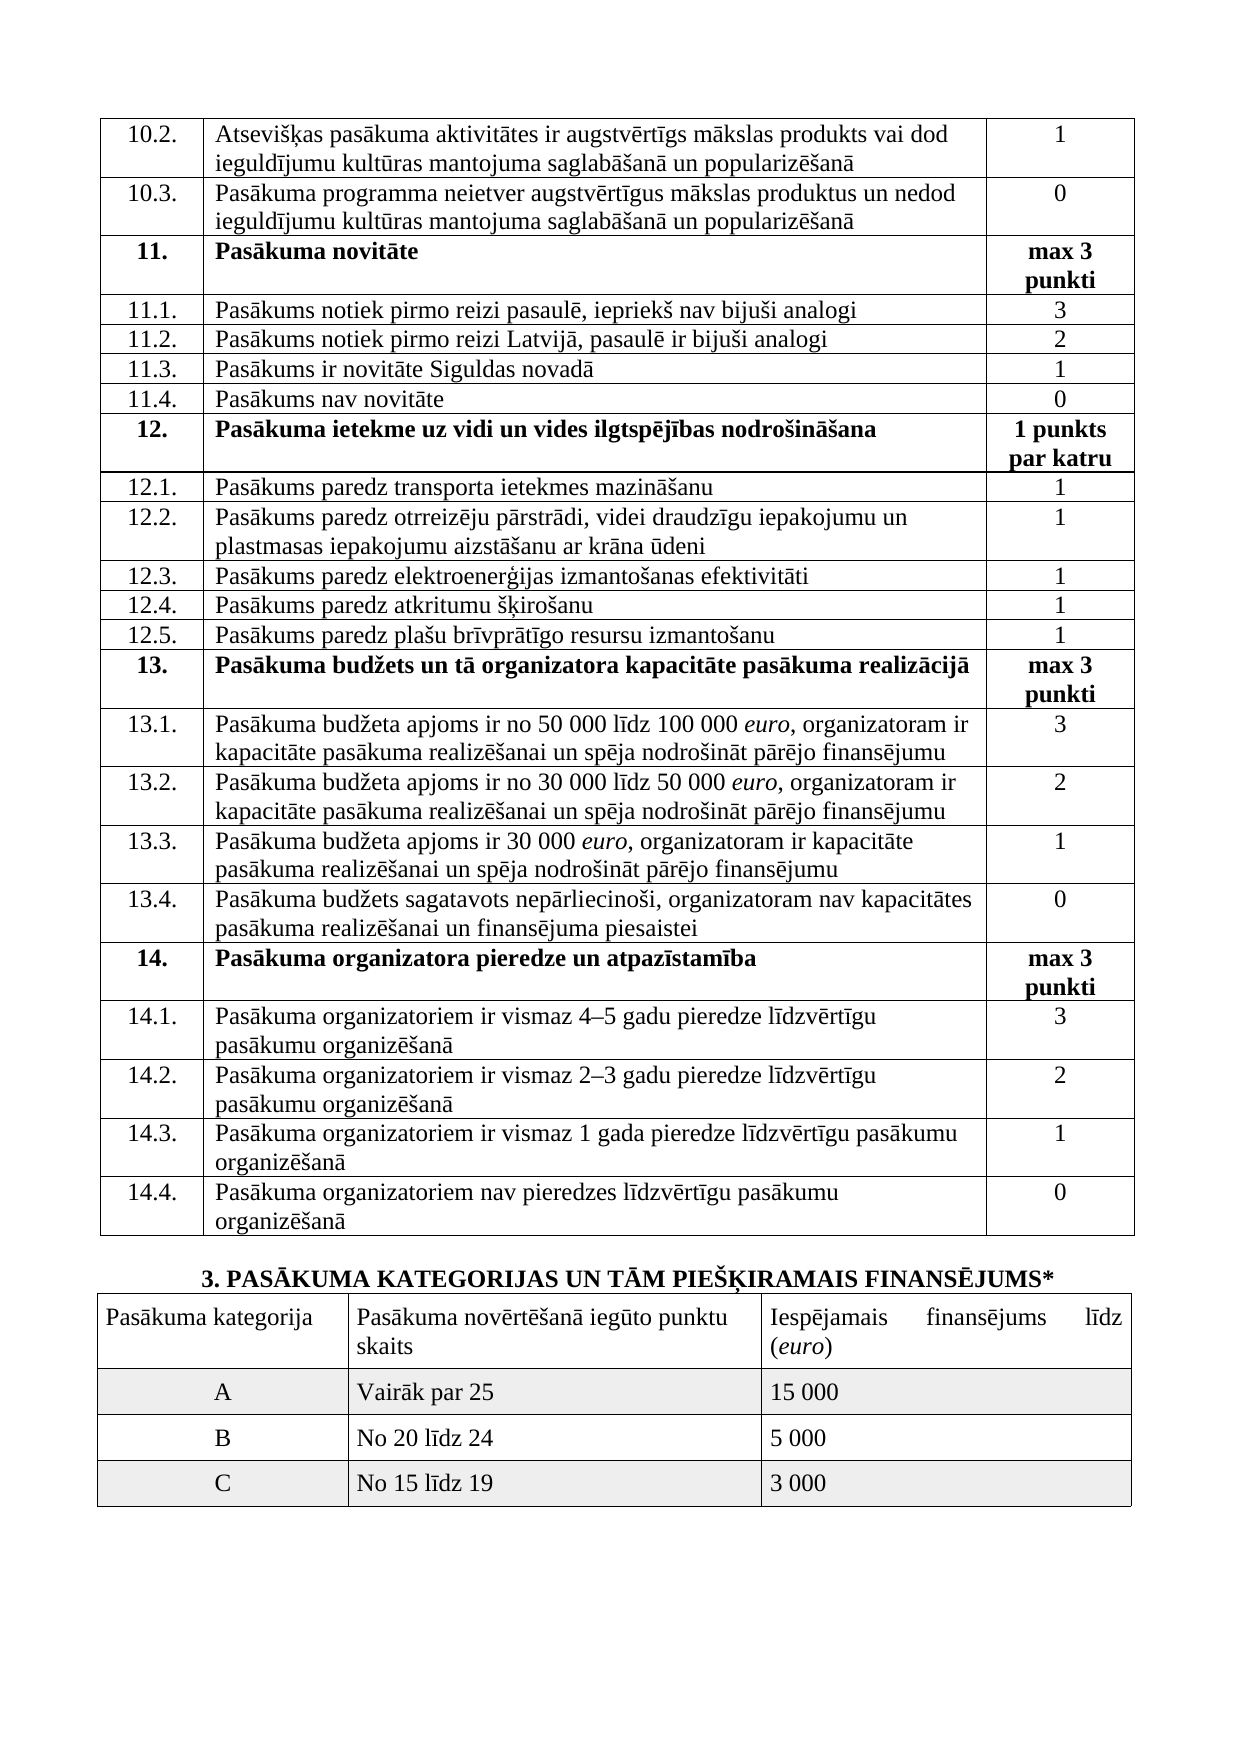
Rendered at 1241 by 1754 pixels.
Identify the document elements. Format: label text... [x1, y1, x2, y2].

table_cell A [98, 1369, 348, 1414]
table_cell 0 [987, 384, 1134, 413]
table_cell No 20 līdz 24 [349, 1415, 761, 1460]
table_cell Pasākums paredz plašu brīvprātīgo resursu izmantošanu [204, 620, 986, 649]
table_cell 13.1. [101, 709, 203, 766]
table_cell Pasākums notiek pirmo reizi pasaulē, iepriekš nav bijuši analogi [204, 295, 986, 323]
table_cell max 3 punkti [987, 943, 1134, 1000]
table_cell Atsevišķas pasākuma aktivitātes ir augstvērtīgs mākslas produkts vai dod ieguldījumu kultūras mantojuma saglabāšanā un popularizēšanā [204, 119, 986, 177]
table_cell max 3 punkti [987, 650, 1134, 708]
table_cell Pasākums paredz atkritumu šķirošanu [204, 591, 986, 619]
table_cell Pasākuma budžets un tā organizatora kapacitāte pasākuma realizācijā [204, 650, 986, 708]
table_cell 12. [101, 414, 203, 471]
table_cell 0 [987, 178, 1134, 235]
table_cell 3 [987, 709, 1134, 766]
table_cell 14.3. [101, 1119, 203, 1176]
table_cell 3 000 [762, 1461, 1131, 1506]
table_cell 2 [987, 325, 1134, 353]
table_cell 1 [987, 826, 1134, 883]
table_cell Pasākuma organizatoriem ir vismaz 2–3 gadu pieredze līdzvērtīgu pasākumu organizēšanā [204, 1060, 986, 1117]
table_cell 10.2. [101, 119, 203, 177]
table_cell Pasākums nav novitāte [204, 384, 986, 413]
table_cell Pasākuma programma neietver augstvērtīgus mākslas produktus un nedod ieguldījumu kultūras mantojuma saglabāšanā un popularizēšanā [204, 178, 986, 235]
table_cell Pasākums notiek pirmo reizi Latvijā, pasaulē ir bijuši analogi [204, 325, 986, 353]
table_cell 2 [987, 767, 1134, 825]
table_cell 14.2. [101, 1060, 203, 1117]
table_cell Pasākums ir novitāte Siguldas novadā [204, 354, 986, 383]
table_cell 11. [101, 236, 203, 294]
table_cell 12.2. [101, 502, 203, 560]
table_cell Pasākums paredz elektroenerģijas izmantošanas efektivitāti [204, 561, 986, 589]
table_cell 14.1. [101, 1001, 203, 1059]
table_cell 1 [987, 473, 1134, 501]
table_cell 1 [987, 354, 1134, 383]
table_cell Pasākuma budžets sagatavots nepārliecinoši, organizatoram nav kapacitātes pasākuma realizēšanai un finansējuma piesaistei [204, 884, 986, 942]
table_cell 13. [101, 650, 203, 708]
table_cell 1 [987, 1119, 1134, 1176]
table_cell 5 000 [762, 1415, 1131, 1460]
table_cell 1 [987, 620, 1134, 649]
table_cell No 15 līdz 19 [349, 1461, 761, 1506]
table_cell 14.4. [101, 1177, 203, 1234]
table_cell 1 [987, 119, 1134, 177]
table_cell 13.4. [101, 884, 203, 942]
table_cell Pasākums paredz otrreizēju pārstrādi, videi draudzīgu iepakojumu un plastmasas iepakojumu aizstāšanu ar krāna ūdeni [204, 502, 986, 560]
table_cell 11.3. [101, 354, 203, 383]
table_cell Pasākums paredz transporta ietekmes mazināšanu [204, 473, 986, 501]
table_cell Pasākuma novitāte [204, 236, 986, 294]
table_cell Pasākuma budžeta apjoms ir no 30 000 līdz 50 000 euro, organizatoram ir kapacitāte pasākuma realizēšanai un spēja nodrošināt pārējo finansējumu [204, 767, 986, 825]
table_cell 13.3. [101, 826, 203, 883]
table_cell 11.2. [101, 325, 203, 353]
table_cell 12.1. [101, 473, 203, 501]
table_cell Pasākuma organizatoriem ir vismaz 1 gada pieredze līdzvērtīgu pasākumu organizēšanā [204, 1119, 986, 1176]
table_cell Pasākuma organizatora pieredze un atpazīstamība [204, 943, 986, 1000]
table_cell Vairāk par 25 [349, 1369, 761, 1414]
table_cell B [98, 1415, 348, 1460]
table_cell 10.3. [101, 178, 203, 235]
table_cell 11.4. [101, 384, 203, 413]
table_header Iespējamais finansējums līdz (euro) [762, 1294, 1131, 1368]
table_cell 12.3. [101, 561, 203, 589]
list 3. PASĀKUMA KATEGORIJAS un tām PIEŠĶIRamais FINANSĒJUMS* [133, 1264, 1123, 1293]
table_cell 3 [987, 295, 1134, 323]
table_cell Pasākuma ietekme uz vidi un vides ilgtspējības nodrošināšana [204, 414, 986, 471]
table_header Pasākuma kategorija [98, 1294, 348, 1368]
table_header Pasākuma novērtēšanā iegūto punktu skaits [349, 1294, 761, 1368]
table_cell max 3 punkti [987, 236, 1134, 294]
table_cell 13.2. [101, 767, 203, 825]
table_cell 15 000 [762, 1369, 1131, 1414]
table_cell 14. [101, 943, 203, 1000]
table_cell 1 [987, 591, 1134, 619]
table_cell 3 [987, 1001, 1134, 1059]
table_cell 2 [987, 1060, 1134, 1117]
table_cell 11.1. [101, 295, 203, 323]
table_cell Pasākuma organizatoriem ir vismaz 4–5 gadu pieredze līdzvērtīgu pasākumu organizēšanā [204, 1001, 986, 1059]
table_cell C [98, 1461, 348, 1506]
table_cell 0 [987, 884, 1134, 942]
table_cell 1 [987, 561, 1134, 589]
table_cell Pasākuma budžeta apjoms ir 30 000 euro, organizatoram ir kapacitāte pasākuma realizēšanai un spēja nodrošināt pārējo finansējumu [204, 826, 986, 883]
table_cell Pasākuma budžeta apjoms ir no 50 000 līdz 100 000 euro, organizatoram ir kapacitāte pasākuma realizēšanai un spēja nodrošināt pārējo finansējumu [204, 709, 986, 766]
table_cell 12.5. [101, 620, 203, 649]
table_cell 1 [987, 502, 1134, 560]
table_cell 1 punkts par katru [987, 414, 1134, 471]
table_cell Pasākuma organizatoriem nav pieredzes līdzvērtīgu pasākumu organizēšanā [204, 1177, 986, 1234]
table_cell 12.4. [101, 591, 203, 619]
table_cell 0 [987, 1177, 1134, 1234]
